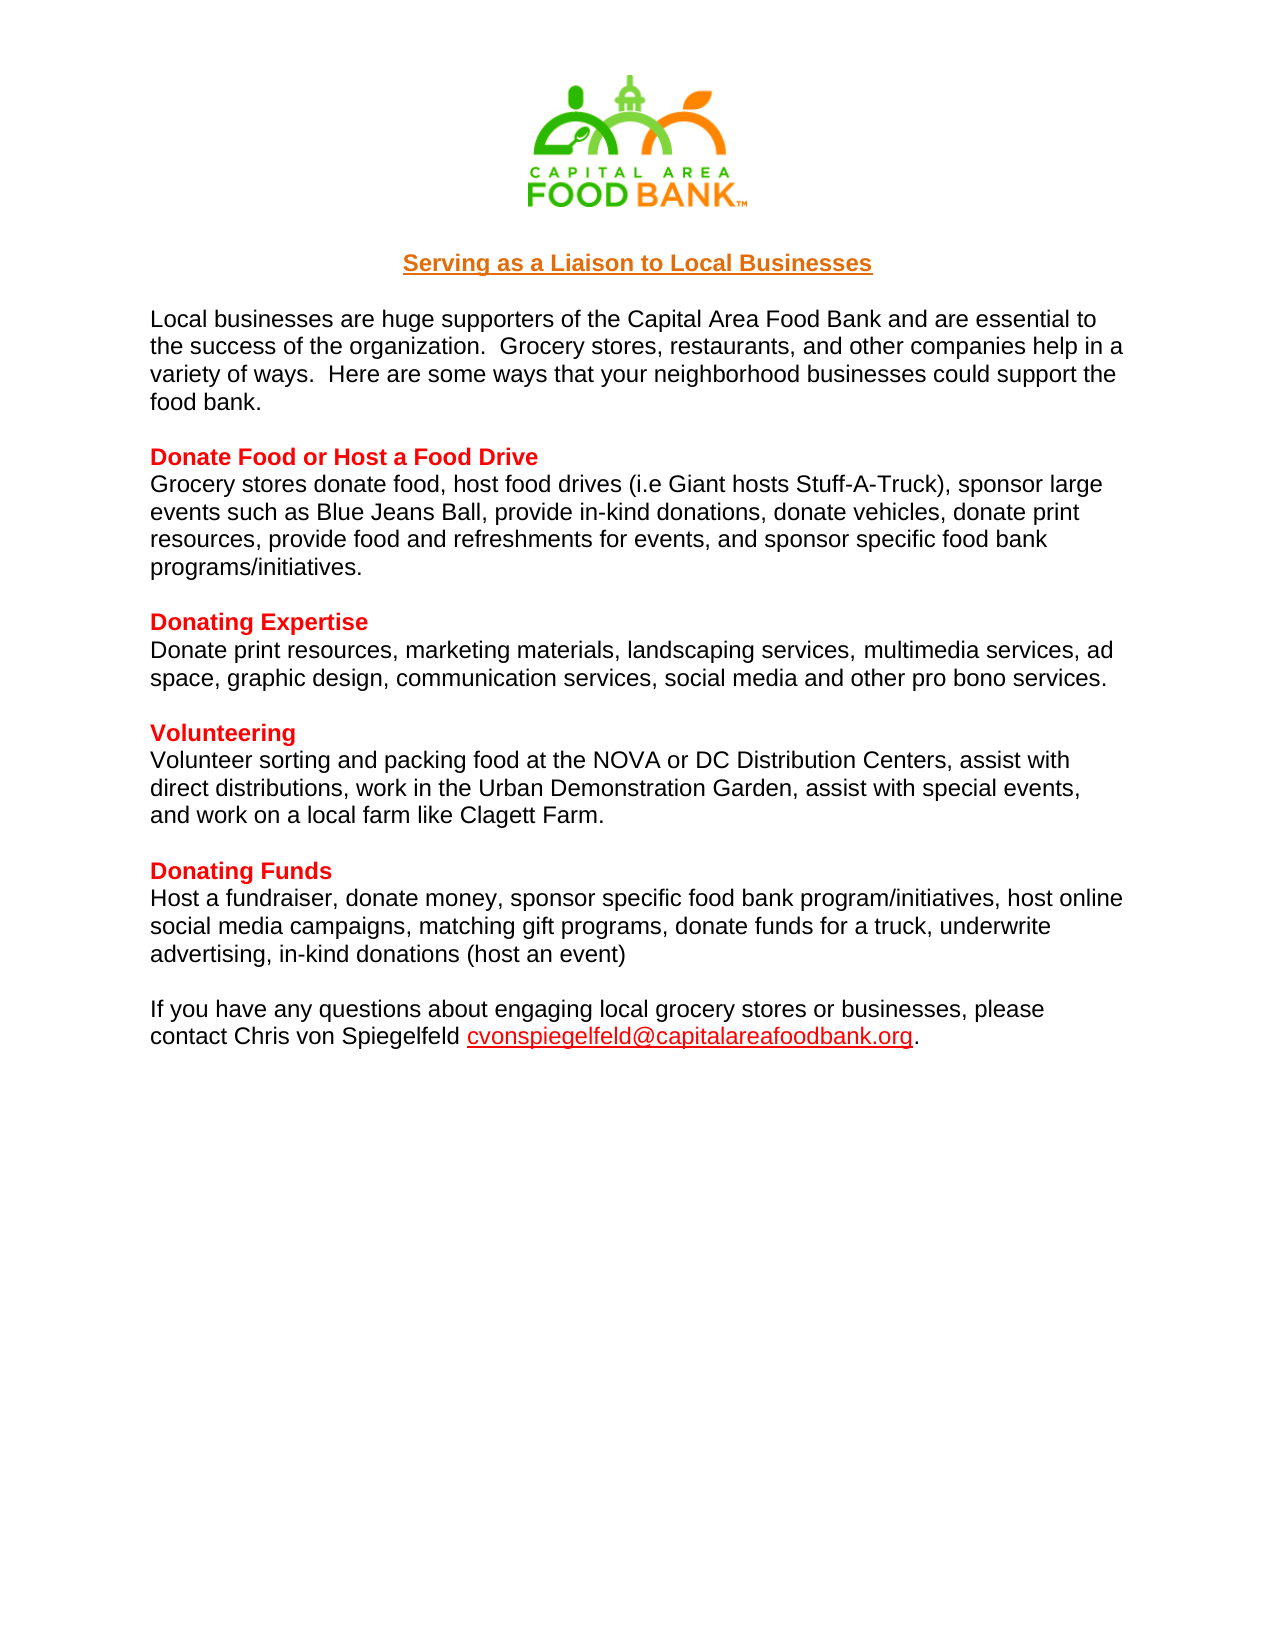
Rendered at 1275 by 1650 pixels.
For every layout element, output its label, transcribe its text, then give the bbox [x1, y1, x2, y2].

text Host a fundraiser, donate money, sponsor specific food bank program/initiatives, host online social media campaigns, matching gift programs, donate funds for a truck, underwrite advertising, in-kind donations (host an event) [150, 884, 1125, 967]
text Donate print resources, marketing materials, landscaping services, multimedia services, ad space, graphic design, communication services, social media and other pro bono services. [150, 636, 1125, 691]
picture [528, 75, 747, 207]
text Serving as a Liaison to Local Businesses [150, 249, 1125, 277]
text Grocery stores donate food, host food drives (i.e Giant hosts Stuff-A-Truck), sponsor large events such as Blue Jeans Ball, provide in-kind donations, donate vehicles, donate print resources, provide food and refreshments for events, and sponsor specific food bank programs/initiatives. [150, 470, 1125, 581]
text If you have any questions about engaging local grocery stores or businesses, please contact Chris von Spiegelfeld cvonspiegelfeld@capitalareafoodbank.org. [150, 995, 1125, 1050]
text Volunteering [150, 719, 1125, 746]
text Local businesses are huge supporters of the Capital Area Food Bank and are essential to the success of the organization. Grocery stores, restaurants, and other companies help in a variety of ways. Here are some ways that your neighborhood businesses could support the food bank. [150, 304, 1125, 415]
text Donating Expertise [150, 608, 1125, 636]
text Volunteer sorting and packing food at the NOVA or DC Distribution Centers, assist with direct distributions, work in the Urban Demonstration Garden, assist with special events, and work on a local farm like Clagett Farm. [150, 746, 1125, 829]
text Donate Food or Host a Food Drive [150, 443, 1125, 470]
text Donating Funds [150, 857, 1125, 884]
